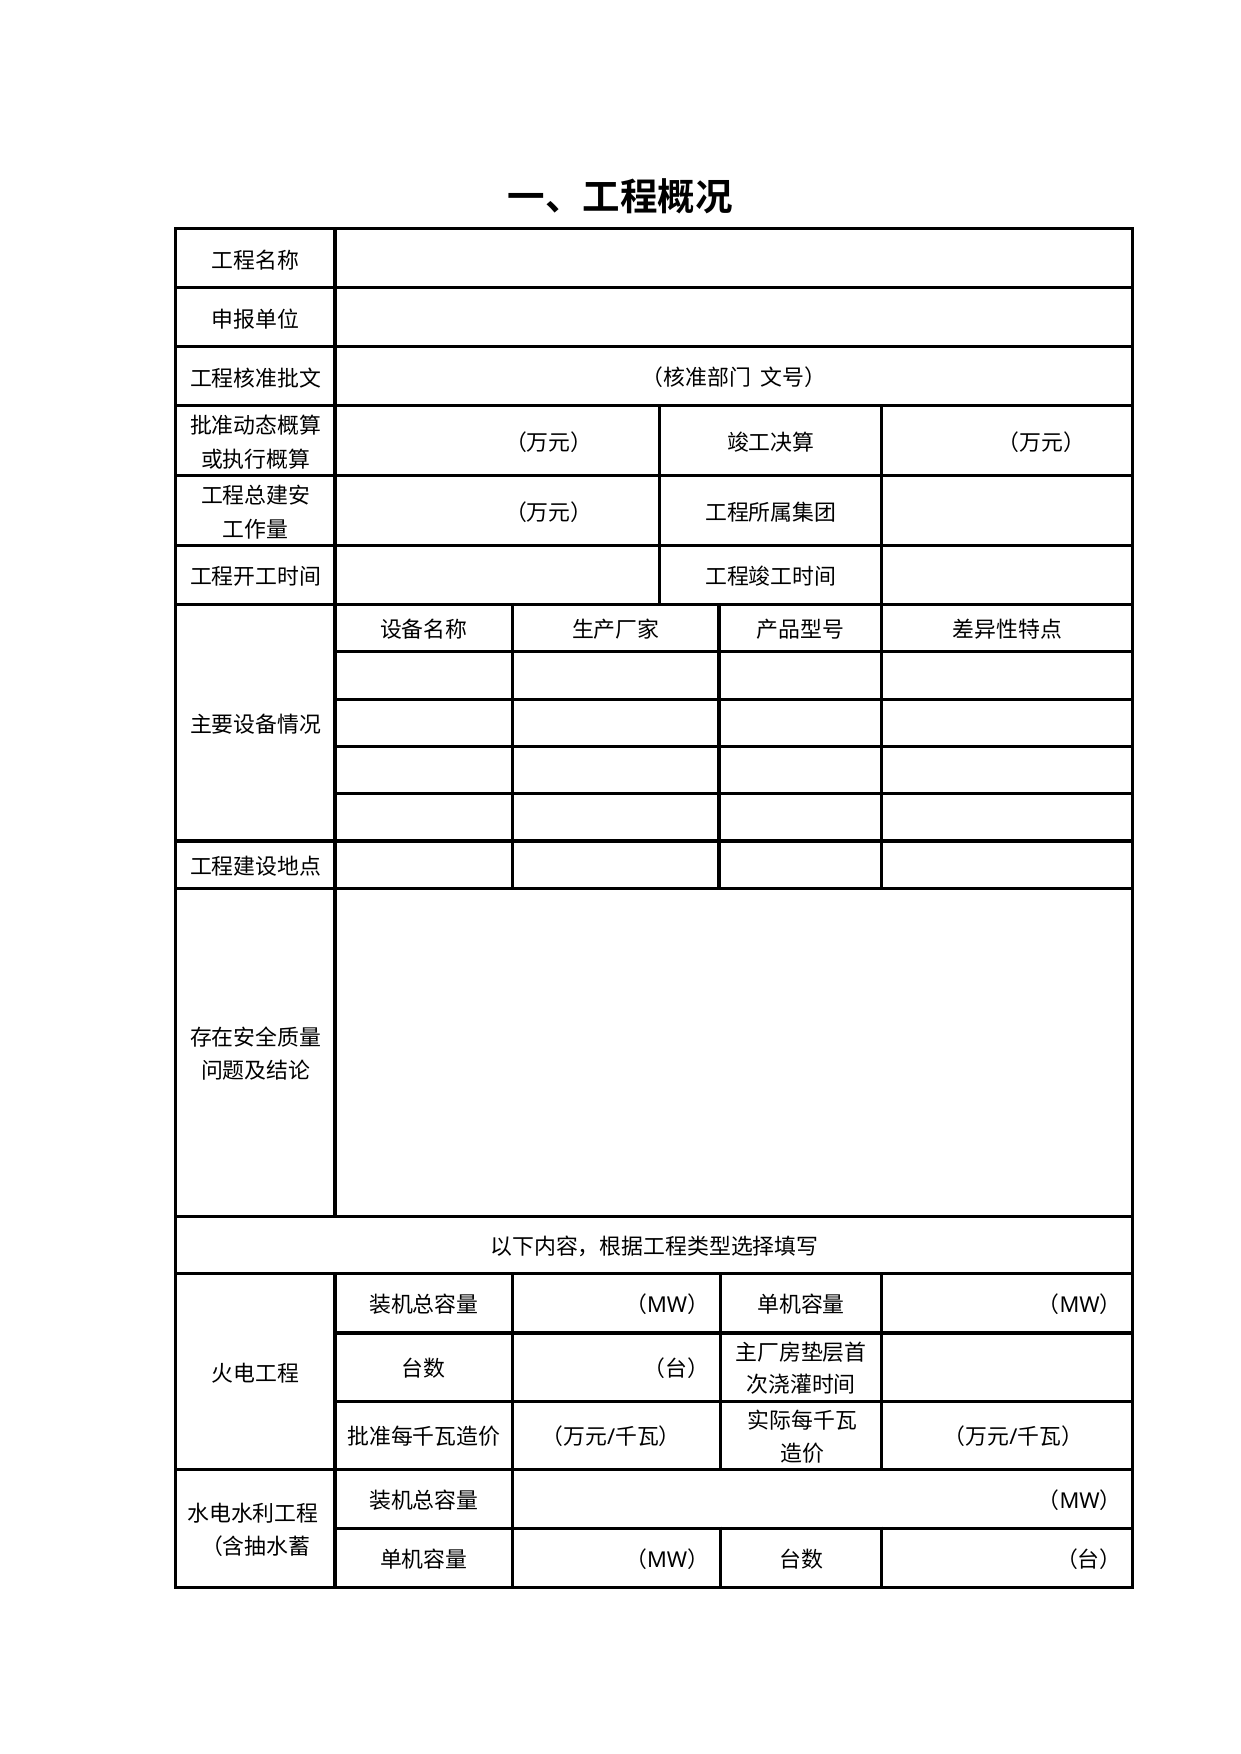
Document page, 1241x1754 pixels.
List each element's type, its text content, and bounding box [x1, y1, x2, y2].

table_cell [337, 795, 511, 839]
table_cell 工程核准批文 [177, 348, 333, 404]
table_cell [337, 701, 511, 745]
table_cell [883, 843, 1131, 887]
table_cell [883, 795, 1131, 839]
table_cell [337, 748, 511, 792]
table_cell [337, 547, 658, 603]
table_cell [337, 843, 511, 887]
table_cell （MW） [514, 1471, 1131, 1527]
table_cell 差异性特点 [883, 606, 1131, 650]
table_cell [883, 701, 1131, 745]
table_cell （万元/千瓦） [514, 1403, 719, 1468]
table_cell [514, 748, 717, 792]
table_cell 装机总容量 [337, 1275, 511, 1331]
table_cell （台） [883, 1530, 1131, 1586]
table_cell 批准动态概算或执行概算 [177, 407, 333, 474]
table_cell 存在安全质量 问题及结论 [177, 890, 333, 1215]
table_cell [883, 748, 1131, 792]
table_cell 工程所属集团 [661, 477, 880, 544]
table_cell （MW） [883, 1275, 1131, 1331]
table_cell 设备名称 [337, 606, 511, 650]
table_cell [721, 653, 880, 697]
table_cell 主厂房垫层首次浇灌时间 [722, 1335, 880, 1399]
table_cell 单机容量 [722, 1275, 880, 1331]
table_cell 工程竣工时间 [661, 547, 880, 603]
table_cell [337, 890, 1131, 1215]
table_cell [337, 653, 511, 697]
table_cell 工程总建安 工作量 [177, 477, 333, 544]
table_cell [514, 653, 717, 697]
table_cell 单机容量 [337, 1530, 511, 1586]
table_cell 实际每千瓦 造价 [722, 1403, 880, 1468]
table_cell 台数 [337, 1335, 511, 1399]
table_cell [337, 289, 1131, 345]
table_cell [721, 843, 880, 887]
table_header [337, 230, 1131, 286]
table_cell （核准部门 文号） [337, 348, 1131, 404]
table_cell 批准每千瓦造价 [337, 1403, 511, 1468]
table_cell 台数 [722, 1530, 880, 1586]
table_cell [514, 843, 717, 887]
table_cell （MW） [514, 1275, 719, 1331]
table_cell 产品型号 [721, 606, 880, 650]
table_cell （万元/千瓦） [883, 1403, 1131, 1468]
table_cell [883, 477, 1131, 544]
table_cell [721, 795, 880, 839]
table_cell [721, 701, 880, 745]
table_cell [721, 748, 880, 792]
table_cell 装机总容量 [337, 1471, 511, 1527]
table_cell （万元） [337, 407, 658, 474]
table_cell 竣工决算 [661, 407, 880, 474]
table_cell [883, 547, 1131, 603]
table_cell 生产厂家 [514, 606, 717, 650]
text 一、工程概况 [187, 162, 1053, 227]
table_cell （万元） [337, 477, 658, 544]
table_header 工程名称 [177, 230, 333, 286]
table_cell [883, 653, 1131, 697]
table_cell 火电工程 [177, 1275, 333, 1468]
table_cell [514, 701, 717, 745]
table_cell 水电水利工程 （含抽水蓄能） [177, 1471, 333, 1586]
table_cell [514, 795, 717, 839]
table_cell 主要设备情况 [177, 606, 333, 839]
table_cell （台） [514, 1335, 719, 1399]
table_cell 申报单位 [177, 289, 333, 345]
table_cell [883, 1335, 1131, 1399]
table_cell 工程建设地点 [177, 843, 333, 887]
table_cell 以下内容，根据工程类型选择填写 [177, 1218, 1131, 1272]
table_cell （万元） [883, 407, 1131, 474]
table_cell 工程开工时间 [177, 547, 333, 603]
table_cell （MW） [514, 1530, 719, 1586]
